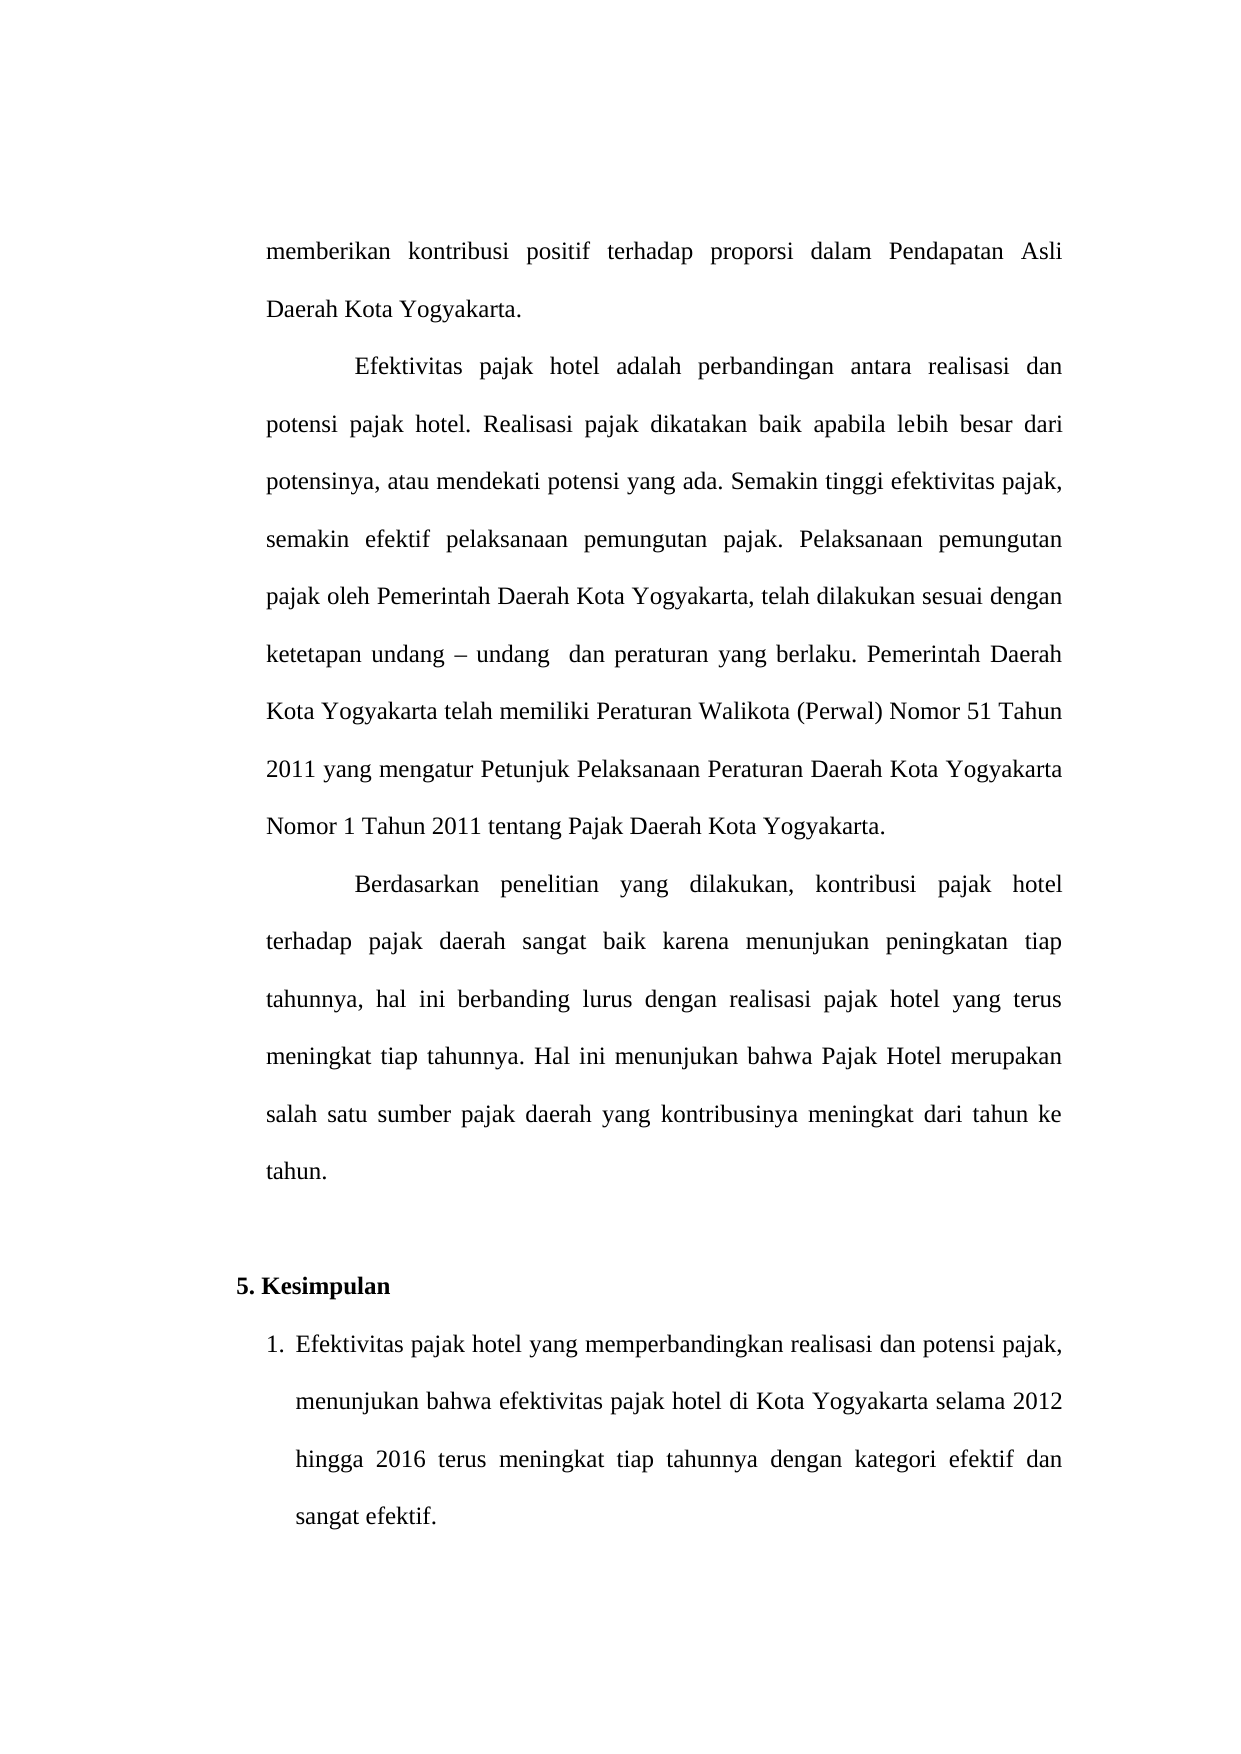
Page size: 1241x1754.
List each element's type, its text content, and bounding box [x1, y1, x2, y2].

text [266, 236, 1063, 322]
list Efektivitas pajak hotel yang memperbandingkan realisasi dan potensi pajak, menunjukan bahwa efektivitas pajak hotel di Kota Yogyakarta selama 2012 hingga 2016 terus meningkat tiap tahunnya dengan kategori efektif dan sangat efektif. [266, 1329, 1063, 1530]
text Berdasarkan penelitian yang dilakukan, kontribusi pajak hotel terhadap pajak daerah sangat baik karena menunjukan peningkatan tiap tahunnya, hal ini berbanding lurus dengan realisasi pajak hotel yang terus meningkat tiap tahunnya. Hal ini menunjukan bahwa Pajak Hotel merupakan salah satu sumber pajak daerah yang kontribusinya meningkat dari tahun ke tahun. [266, 869, 1063, 1185]
text Efektivitas pajak hotel adalah perbandingan antara realisasi dan potensi pajak hotel. Realisasi pajak dikatakan baik apabila lebih besar dari potensinya, atau mendekati potensi yang ada. Semakin tinggi efektivitas pajak, semakin efektif pelaksanaan pemungutan pajak. Pelaksanaan pemungutan pajak oleh Pemerintah Daerah Kota Yogyakarta, telah dilakukan sesuai dengan ketetapan undang – undang dan peraturan yang berlaku. Pemerintah Daerah Kota Yogyakarta telah memiliki Peraturan Walikota (Perwal) Nomor 51 Tahun 2011 yang mengatur Petunjuk Pelaksanaan Peraturan Daerah Kota Yogyakarta Nomor 1 Tahun 2011 tentang Pajak Daerah Kota Yogyakarta. [266, 351, 1063, 840]
text 5. Kesimpulan [236, 1271, 1063, 1300]
